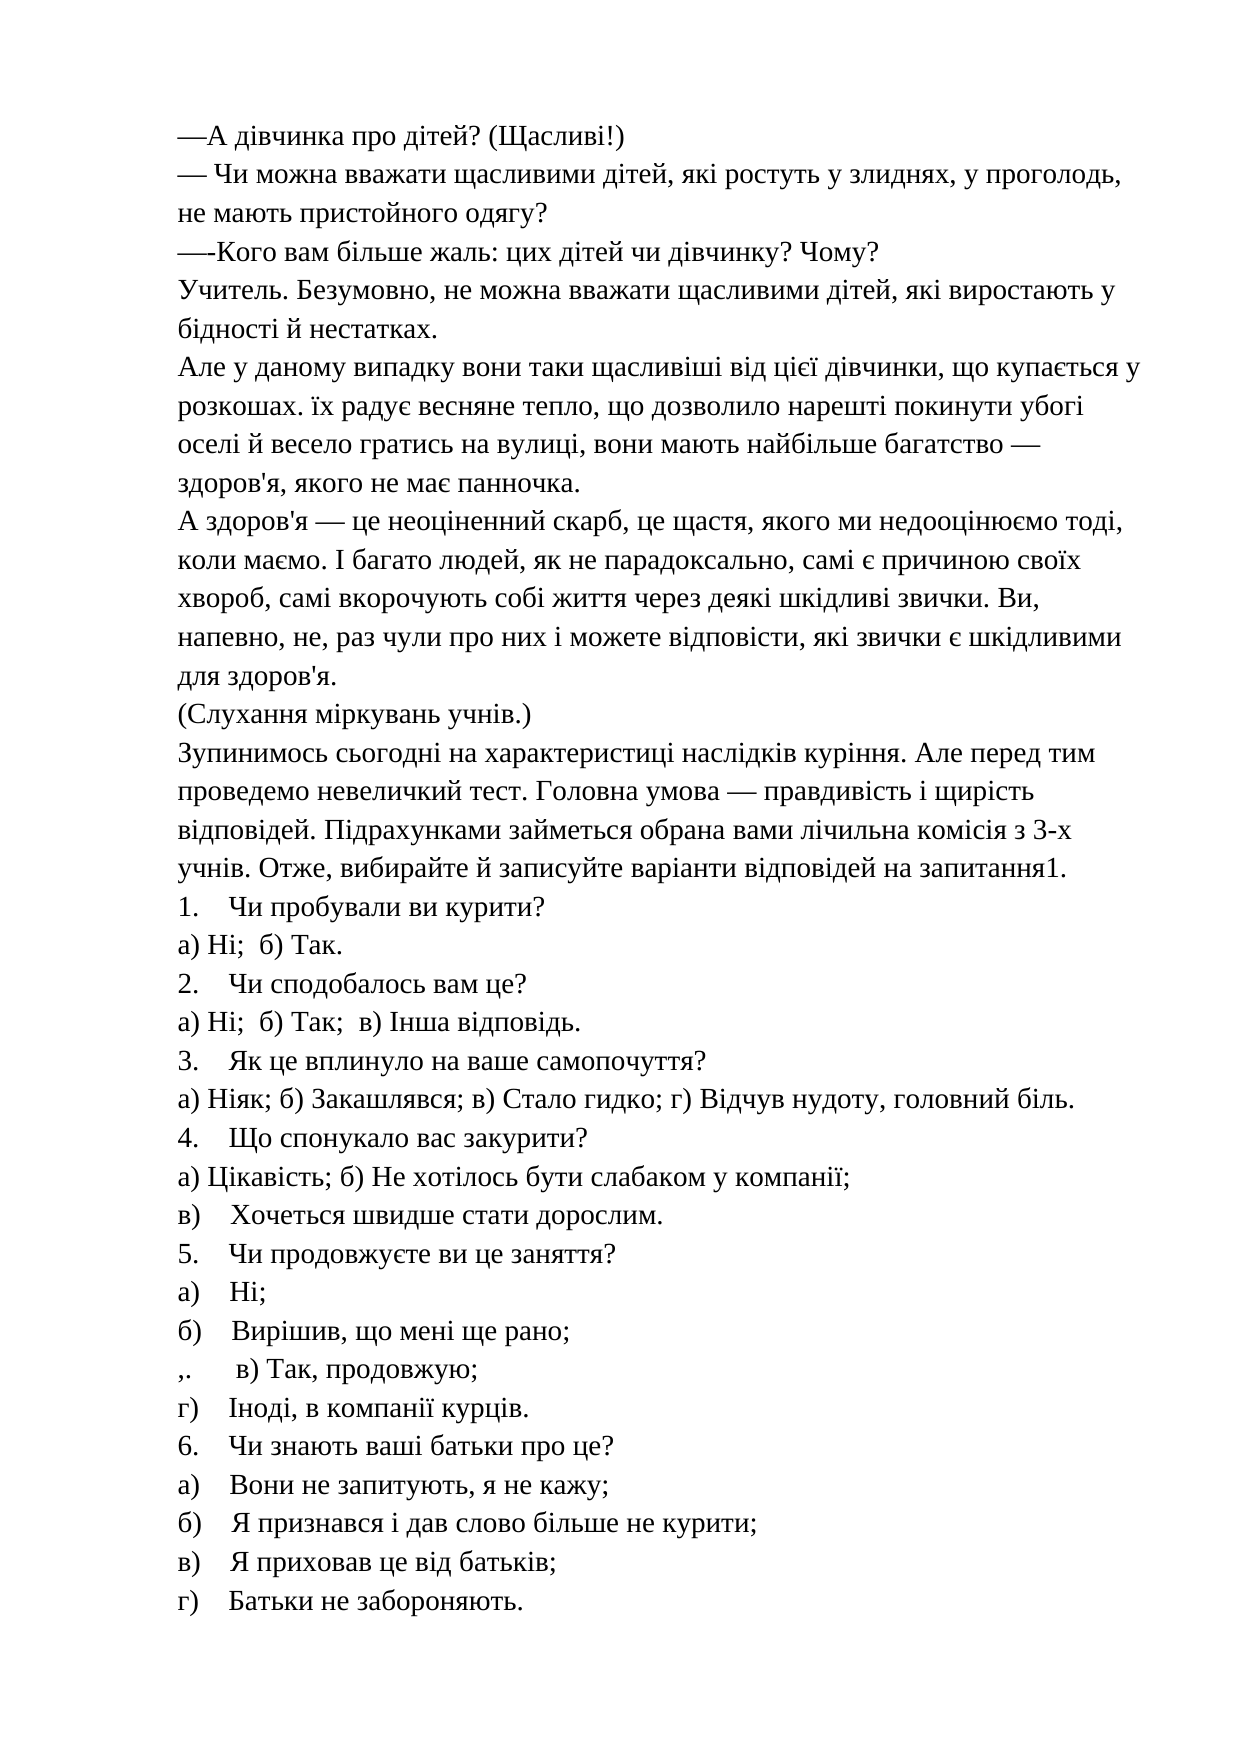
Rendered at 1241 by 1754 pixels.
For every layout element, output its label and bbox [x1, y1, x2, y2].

text [177, 118, 1152, 1616]
